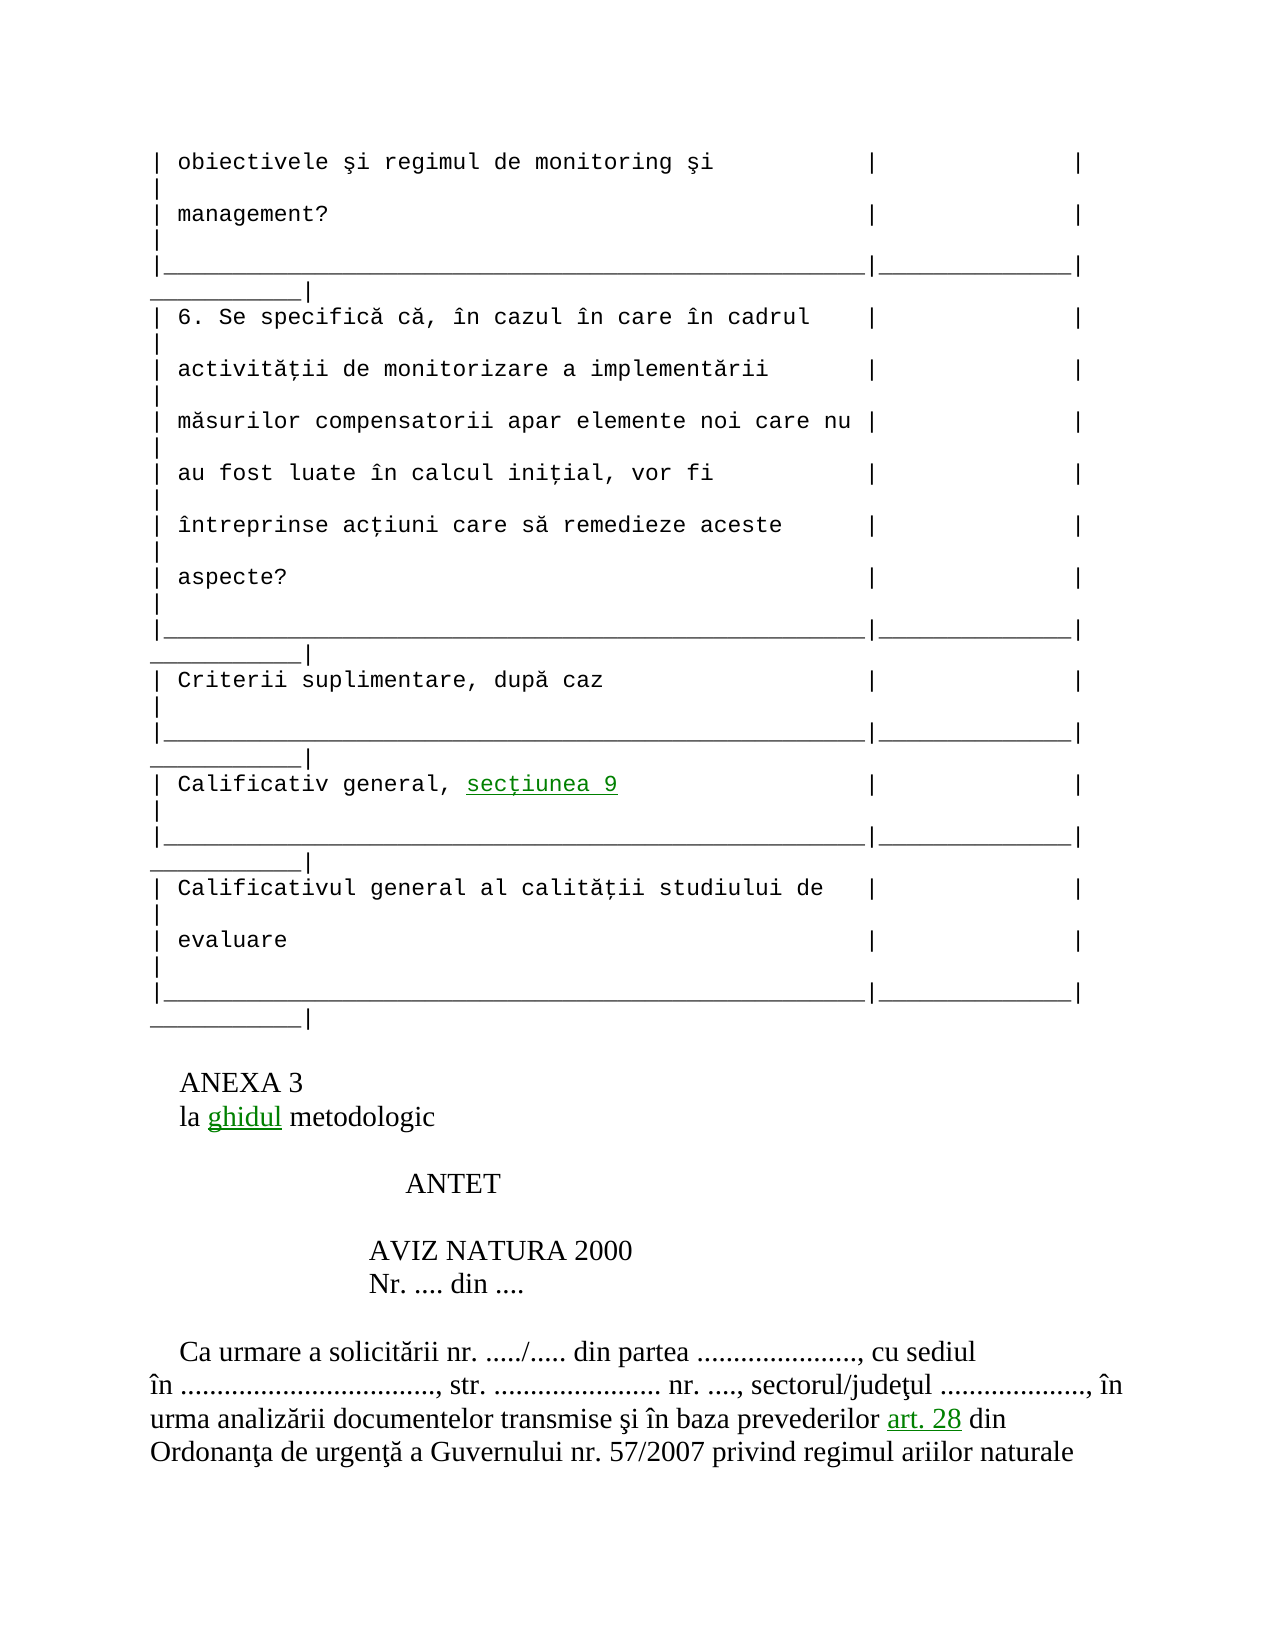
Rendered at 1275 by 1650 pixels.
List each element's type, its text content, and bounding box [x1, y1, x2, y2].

text | management? | | | [150, 202, 1125, 254]
text | evaluare | | | [150, 928, 1125, 980]
text AVIZ NATURA 2000 [150, 1233, 1125, 1267]
text | Calificativ general, secţiunea 9 | | | [150, 772, 1125, 824]
text | Calificativul general al calităţii studiului de | | | [150, 876, 1125, 928]
text ANTET [150, 1166, 1125, 1199]
text |___________________________________________________|______________|___________| [150, 617, 1125, 669]
text |___________________________________________________|______________|___________| [150, 980, 1125, 1032]
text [150, 254, 1125, 306]
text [150, 1334, 1125, 1468]
text | 6. Se specifică că, în cazul în care în cadrul | | | [150, 306, 1125, 357]
text | măsurilor compensatorii apar elemente noi care nu | | | [150, 409, 1125, 461]
text |___________________________________________________|______________|___________| [150, 824, 1125, 876]
text | întreprinse acţiuni care să remedieze aceste | | | [150, 513, 1125, 565]
text |___________________________________________________|______________|___________| [150, 721, 1125, 772]
text | Criterii suplimentare, după caz | | | [150, 669, 1125, 721]
text | obiectivele şi regimul de monitoring şi | | | [150, 150, 1125, 202]
text la ghidul metodologic [150, 1099, 1125, 1132]
text Nr. .... din .... [150, 1267, 1125, 1300]
text | aspecte? | | | [150, 565, 1125, 617]
text ANEXA 3 [150, 1065, 1125, 1099]
text | au fost luate în calcul iniţial, vor fi | | | [150, 461, 1125, 513]
text | activităţii de monitorizare a implementării | | | [150, 357, 1125, 409]
